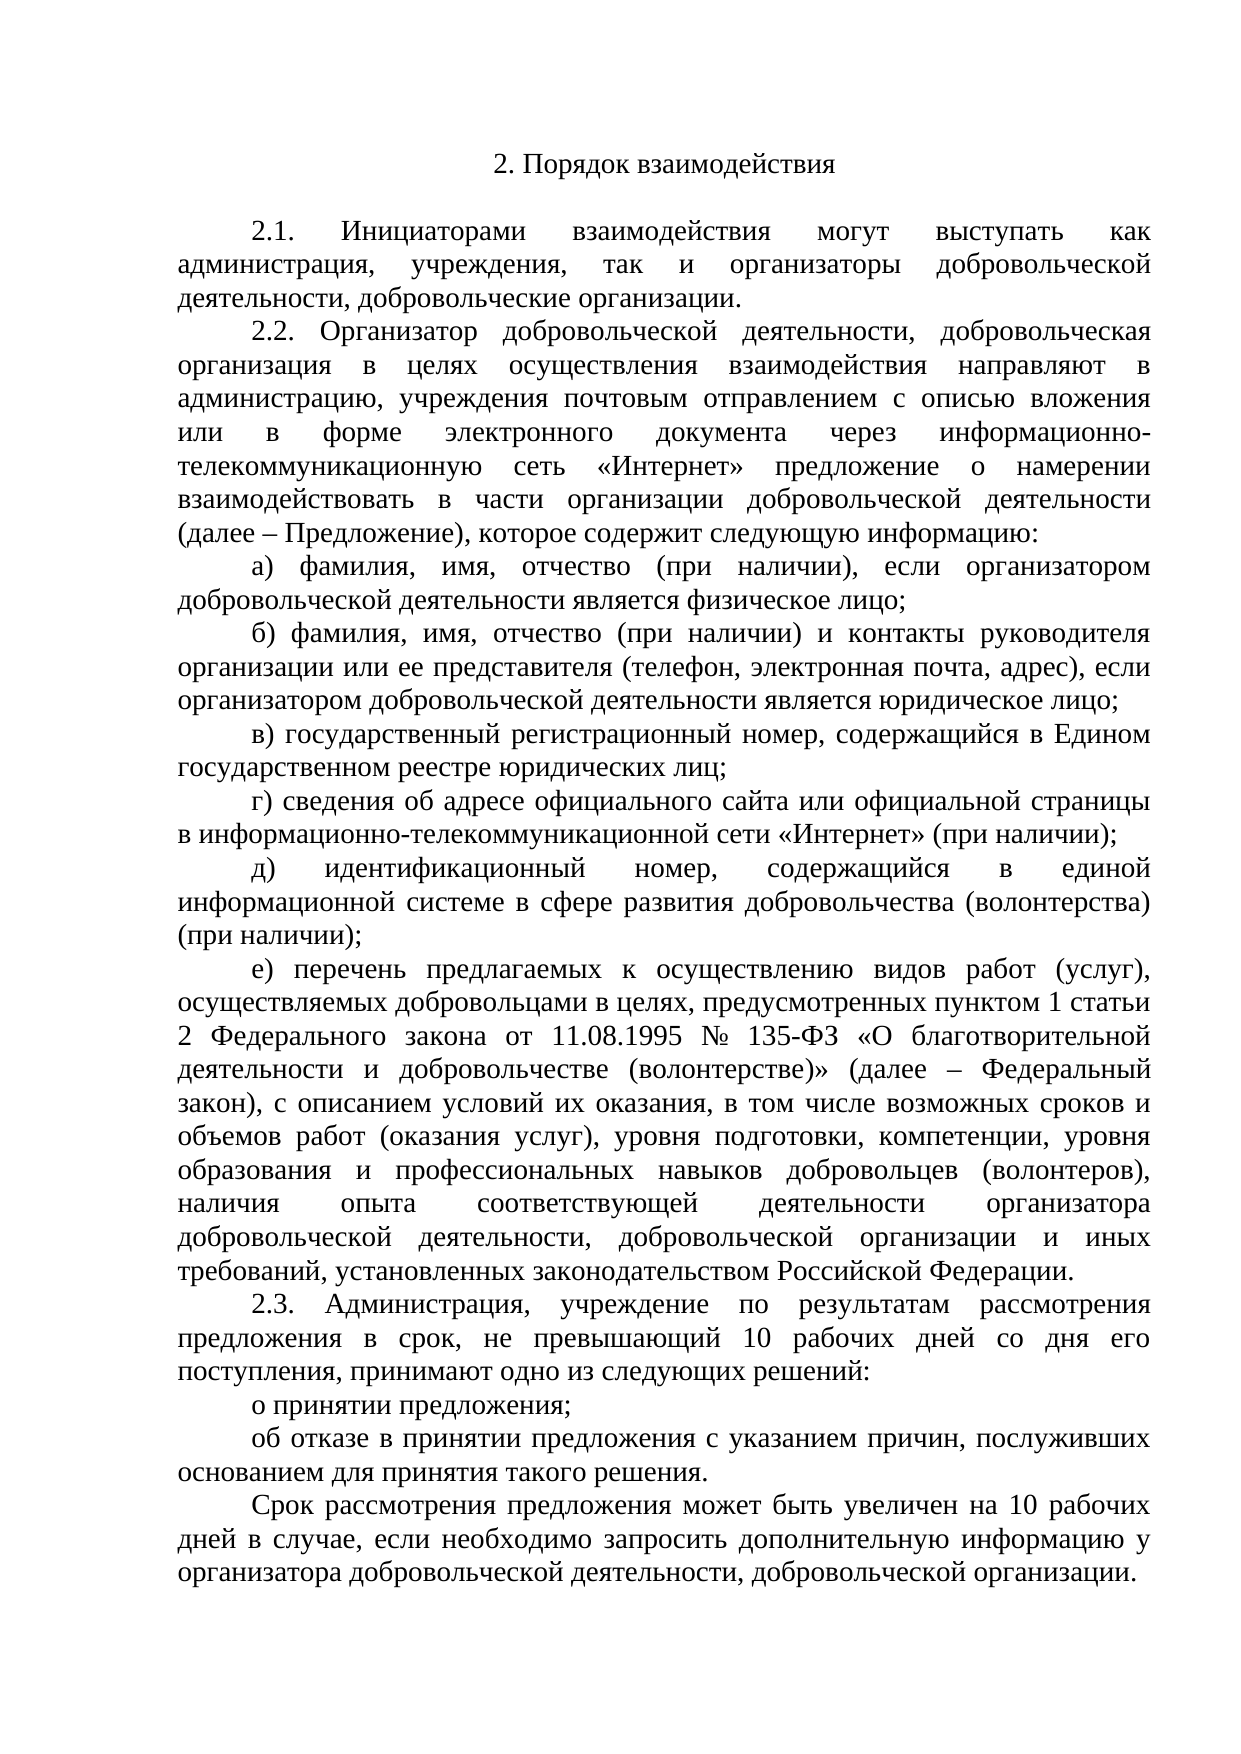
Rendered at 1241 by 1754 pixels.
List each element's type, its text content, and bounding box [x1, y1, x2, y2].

text об отказе в принятии предложения с указанием причин, послуживших основанием для принятия такого решения. [177, 1420, 1152, 1487]
text 2.1. Инициаторами взаимодействия могут выступать как администрация, учреждения, так и организаторы добровольческой деятельности, добровольческие организации. [177, 213, 1152, 313]
text д) идентификационный номер, содержащийся в единой информационной системе в сфере развития добровольчества (волонтерства) (при наличии); [177, 850, 1152, 951]
text г) сведения об адресе официального сайта или официальной страницы в информационно-телекоммуникационной сети «Интернет» (при наличии); [177, 783, 1152, 850]
text е) перечень предлагаемых к осуществлению видов работ (услуг), осуществляемых добровольцами в целях, предусмотренных пунктом 1 статьи 2 Федерального закона от 11.08.1995 № 135-ФЗ «О благотворительной деятельности и добровольчестве (волонтерстве)» (далее – Федеральный закон), с описанием условий их оказания, в том числе возможных сроков и объемов работ (оказания услуг), уровня подготовки, компетенции, уровня образования и профессиональных навыков добровольцев (волонтеров), наличия опыта соответствующей деятельности организатора добровольческой деятельности, добровольческой организации и иных требований, установленных законодательством Российской Федерации. [177, 951, 1152, 1286]
text б) фамилия, имя, отчество (при наличии) и контакты руководителя организации или ее представителя (телефон, электронная почта, адрес), если организатором добровольческой деятельности является юридическое лицо; [177, 615, 1152, 716]
text 2.3. Администрация, учреждение по результатам рассмотрения предложения в срок, не превышающий 10 рабочих дней со дня его поступления, принимают одно из следующих решений: [177, 1286, 1152, 1387]
text в) государственный регистрационный номер, содержащийся в Едином государственном реестре юридических лиц; [177, 716, 1152, 783]
text о принятии предложения; [177, 1387, 1152, 1420]
text 2.2. Организатор добровольческой деятельности, добровольческая организация в целях осуществления взаимодействия направляют в администрацию, учреждения почтовым отправлением с описью вложения или в форме электронного документа через информационно-телекоммуникационную сеть «Интернет» предложение о намерении взаимодействовать в части организации добровольческой деятельности (далее – Предложение), которое содержит следующую информацию: [177, 313, 1152, 548]
text а) фамилия, имя, отчество (при наличии), если организатором добровольческой деятельности является физическое лицо; [177, 548, 1152, 615]
text Срок рассмотрения предложения может быть увеличен на 10 рабочих дней в случае, если необходимо запросить дополнительную информацию у организатора добровольческой деятельности, добровольческой организации. [177, 1487, 1152, 1588]
text 2. Порядок взаимодействия [177, 146, 1152, 179]
